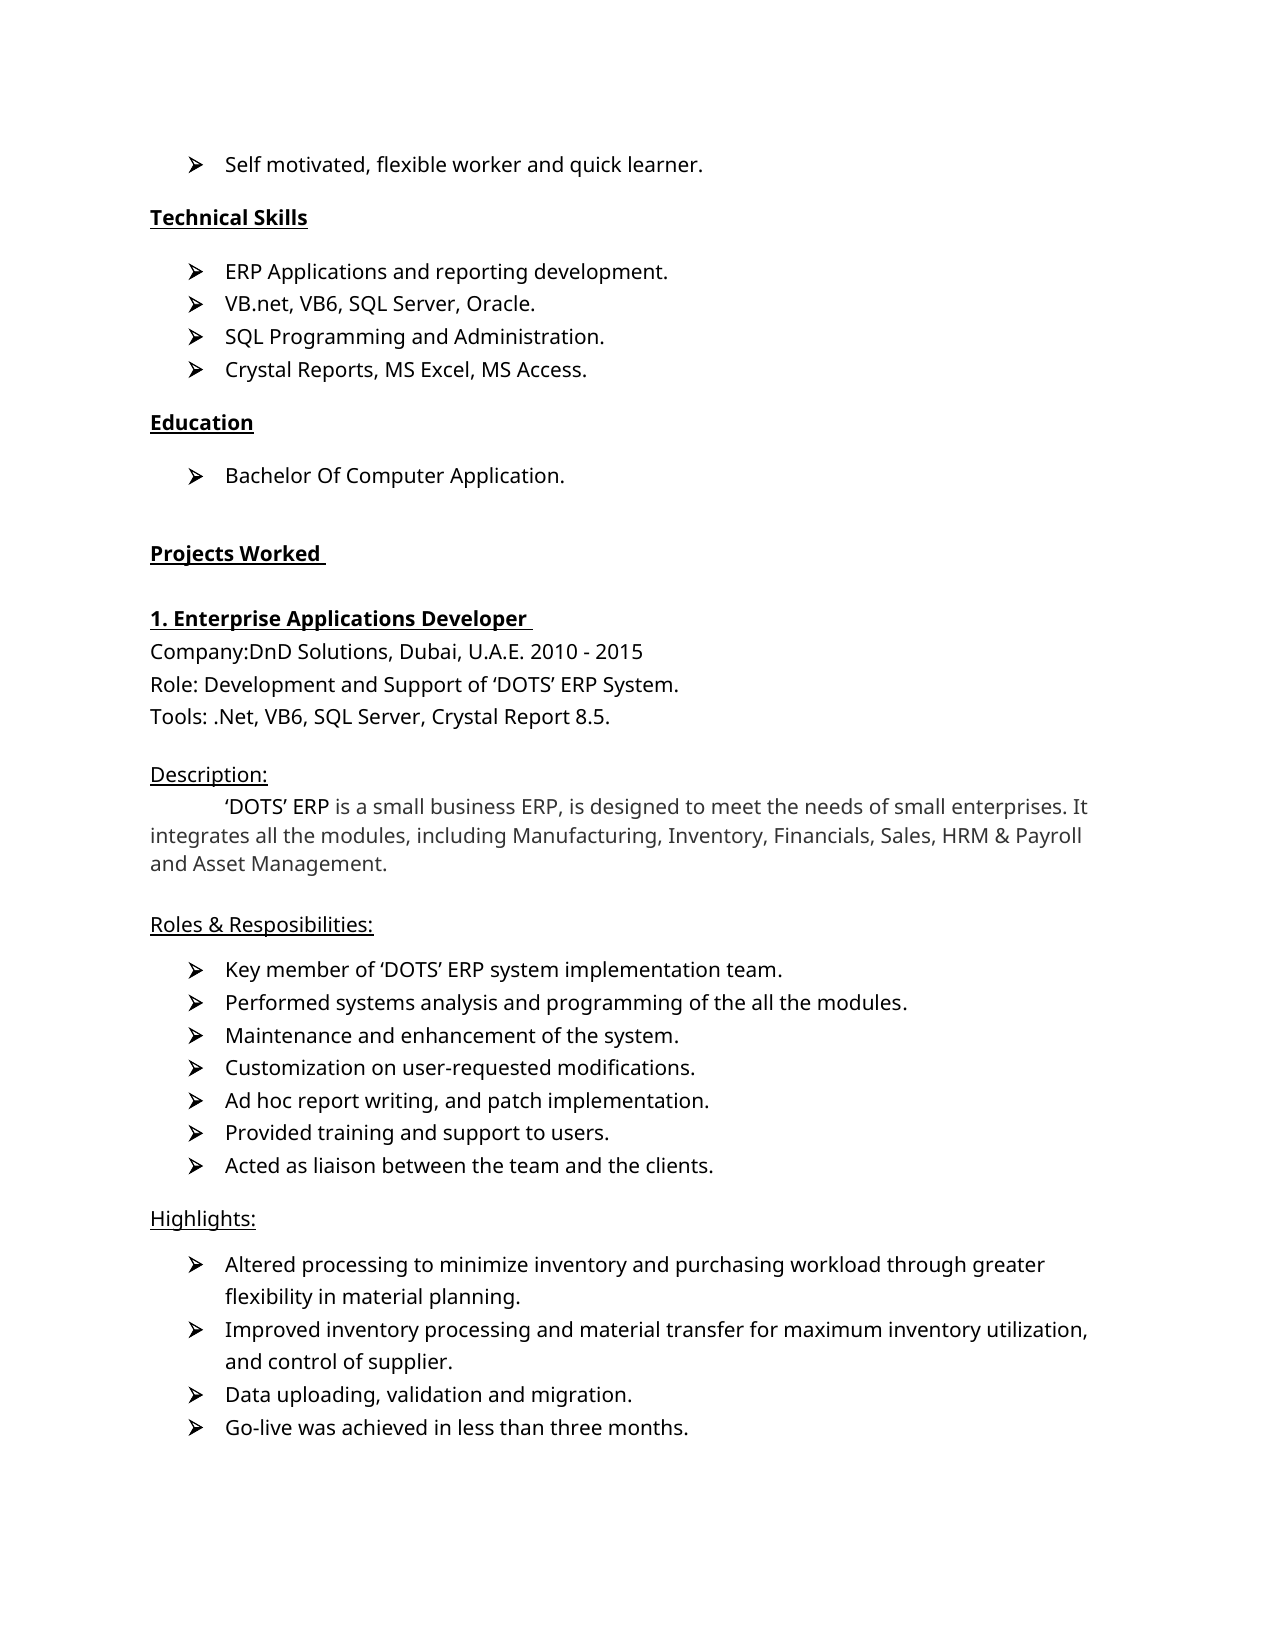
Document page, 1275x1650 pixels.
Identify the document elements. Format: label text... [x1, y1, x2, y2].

text Highlights: [150, 1204, 1125, 1233]
list Self motivated, flexible worker and quick learner. [187, 150, 1125, 178]
text Tools: .Net, VB6, SQL Server, Crystal Report 8.5. [150, 702, 1125, 731]
list Ad hoc report writing, and patch implementation. [187, 1086, 1125, 1114]
list Bachelor Of Computer Application. [187, 462, 1125, 490]
text Roles & Resposibilities: [150, 910, 1125, 939]
text Technical Skills [150, 203, 1125, 232]
list Customization on user-requested modifications. [187, 1053, 1125, 1082]
list Key member of ‘DOTS’ ERP system implementation team. [187, 956, 1125, 984]
list Crystal Reports, MS Excel, MS Access. [187, 355, 1125, 383]
list Altered processing to minimize inventory and purchasing workload through greater flexibility in material planning. [187, 1250, 1125, 1311]
list Maintenance and enhancement of the system. [187, 1021, 1125, 1049]
text Education [150, 408, 1125, 437]
list SQL Programming and Administration. [187, 322, 1125, 351]
text ‘DOTS’ ERP is a small business ERP, is designed to meet the needs of small enterprises. It integrates all the modules, including Manufacturing, Inventory, Financials, Sales, HRM & Payroll and Asset Management. [150, 792, 1125, 878]
text Description: [150, 760, 1125, 788]
list VB.net, VB6, SQL Server, Oracle. [187, 289, 1125, 318]
text Projects Worked 1. Enterprise Applications Developer Company:DnD Solutions, Dubai, U.A.E. 2010 - 2015 Role: Development and Support of ‘DOTS’ ERP System. [150, 539, 1125, 698]
list Acted as liaison between the team and the clients. [187, 1151, 1125, 1179]
list Go-live was achieved in less than three months. [187, 1413, 1125, 1441]
list Improved inventory processing and material transfer for maximum inventory utilization, and control of supplier. [187, 1315, 1125, 1376]
list Performed systems analysis and programming of the all the modules. [187, 988, 1125, 1017]
list Provided training and support to users. [187, 1118, 1125, 1147]
list ERP Applications and reporting development. [187, 257, 1125, 285]
list Data uploading, validation and migration. [187, 1380, 1125, 1408]
